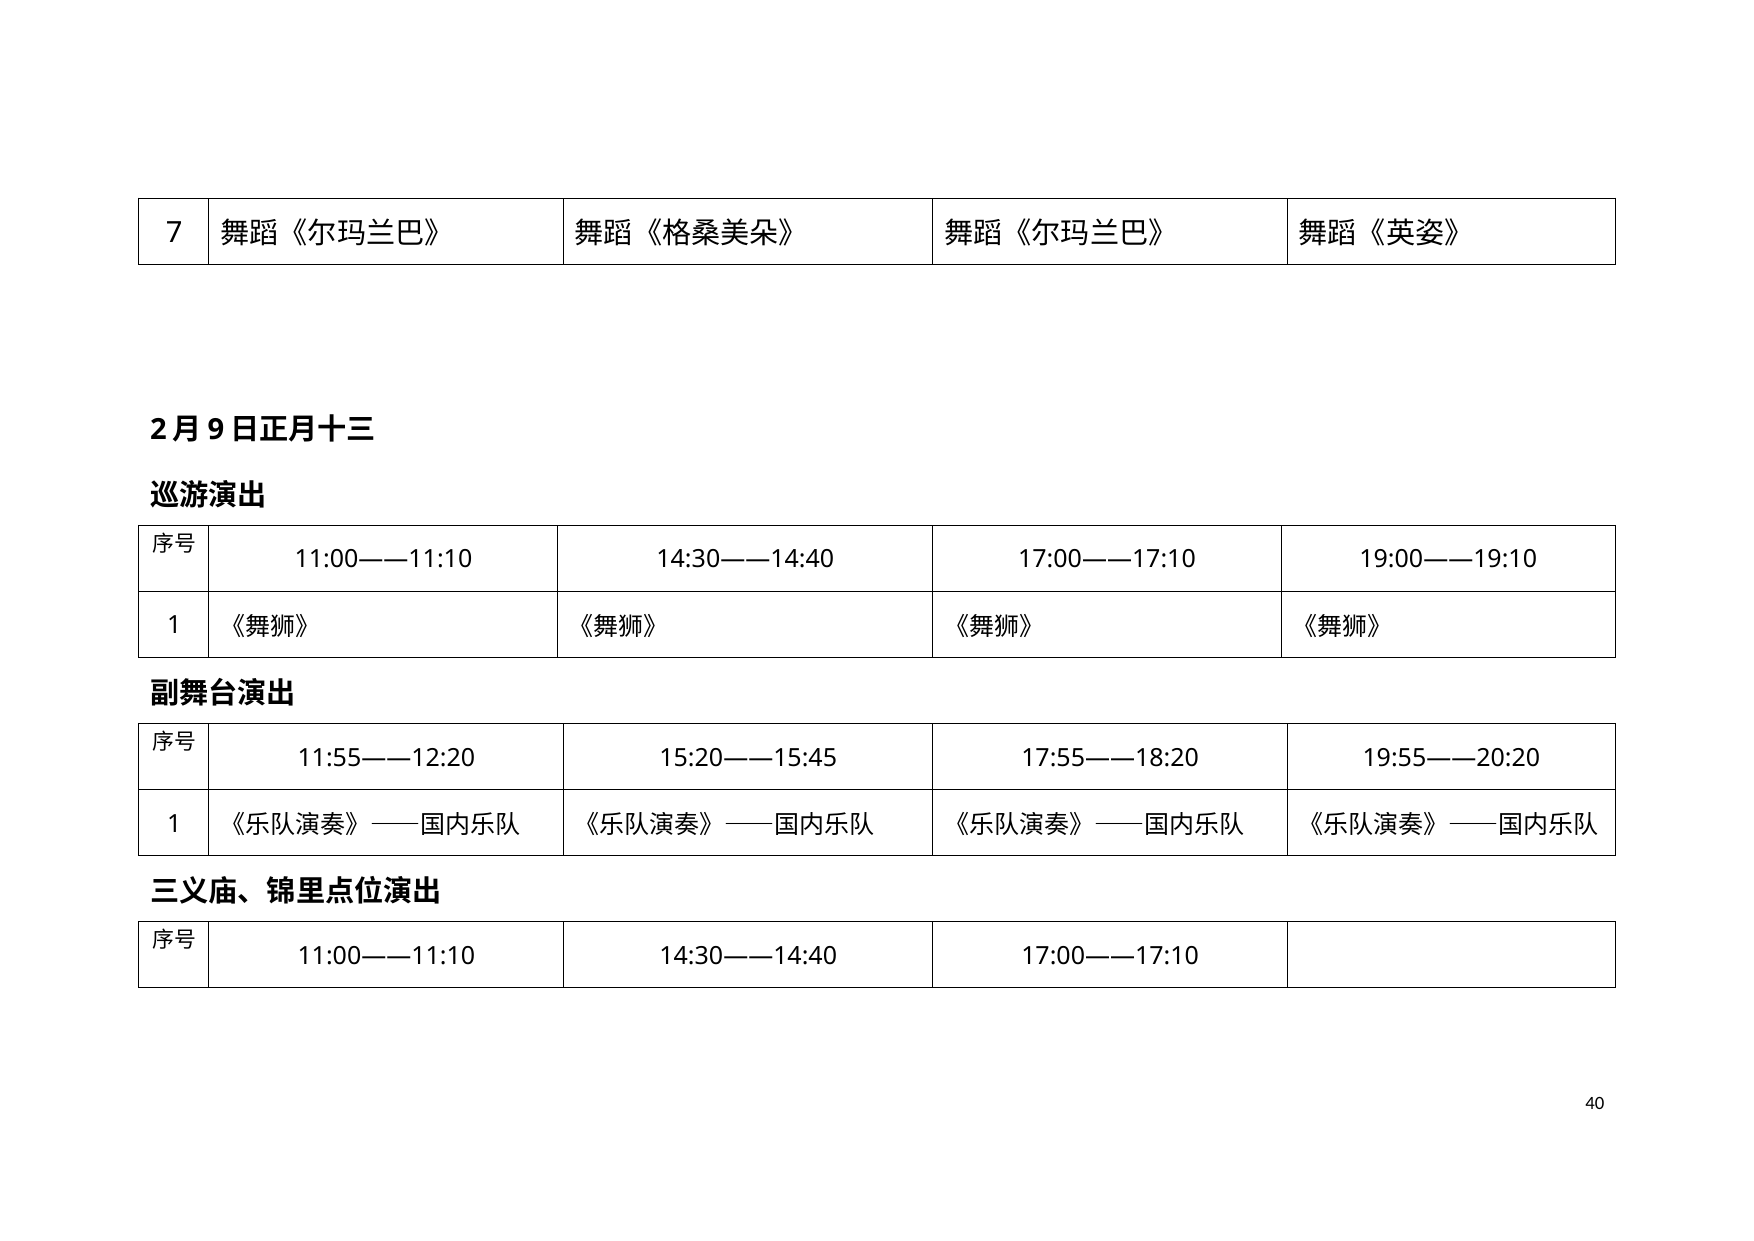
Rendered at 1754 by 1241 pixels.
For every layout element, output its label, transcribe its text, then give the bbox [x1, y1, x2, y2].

table_cell 《乐队演奏》——国内乐队 [564, 790, 932, 855]
text 2月9日正月十三 [150, 395, 1604, 460]
table_cell 7 [139, 199, 208, 264]
table_cell 《舞狮》 [1282, 592, 1615, 657]
table_cell 《乐队演奏》——国内乐队 [209, 790, 563, 855]
table_cell 《舞狮》 [209, 592, 557, 657]
table_cell 舞蹈《英姿》 [1288, 199, 1615, 264]
table_cell 舞蹈《格桑美朵》 [564, 199, 932, 264]
table_cell 舞蹈《尔玛兰巴》 [209, 199, 563, 264]
table_header 15:20——15:45 [564, 724, 932, 789]
text 三义庙、锦里点位演出 [150, 856, 1604, 921]
table_header 序号 [139, 526, 208, 591]
table_header 序号 [139, 922, 208, 987]
table_header 17:00——17:10 [933, 526, 1281, 591]
table_header 19:00——19:10 [1282, 526, 1615, 591]
table_header 11:55——12:20 [209, 724, 563, 789]
table_header [1288, 922, 1615, 987]
table_header 19:55——20:20 [1288, 724, 1615, 789]
table_cell 《乐队演奏》——国内乐队 [933, 790, 1287, 855]
table_cell 舞蹈《尔玛兰巴》 [933, 199, 1287, 264]
table_header 14:30——14:40 [558, 526, 932, 591]
table_cell 《舞狮》 [558, 592, 932, 657]
text 巡游演出 [150, 460, 1604, 525]
table_header 14:30——14:40 [564, 922, 932, 987]
table_header 11:00——11:10 [209, 526, 557, 591]
table_header 序号 [139, 724, 208, 789]
table_header 11:00——11:10 [209, 922, 563, 987]
table_header 17:00——17:10 [933, 922, 1287, 987]
table_cell 《乐队演奏》——国内乐队 [1288, 790, 1615, 855]
table_header 17:55——18:20 [933, 724, 1287, 789]
table_cell 《舞狮》 [933, 592, 1281, 657]
text 副舞台演出 [150, 658, 1604, 723]
table_cell 1 [139, 592, 208, 657]
table_cell 1 [139, 790, 208, 855]
